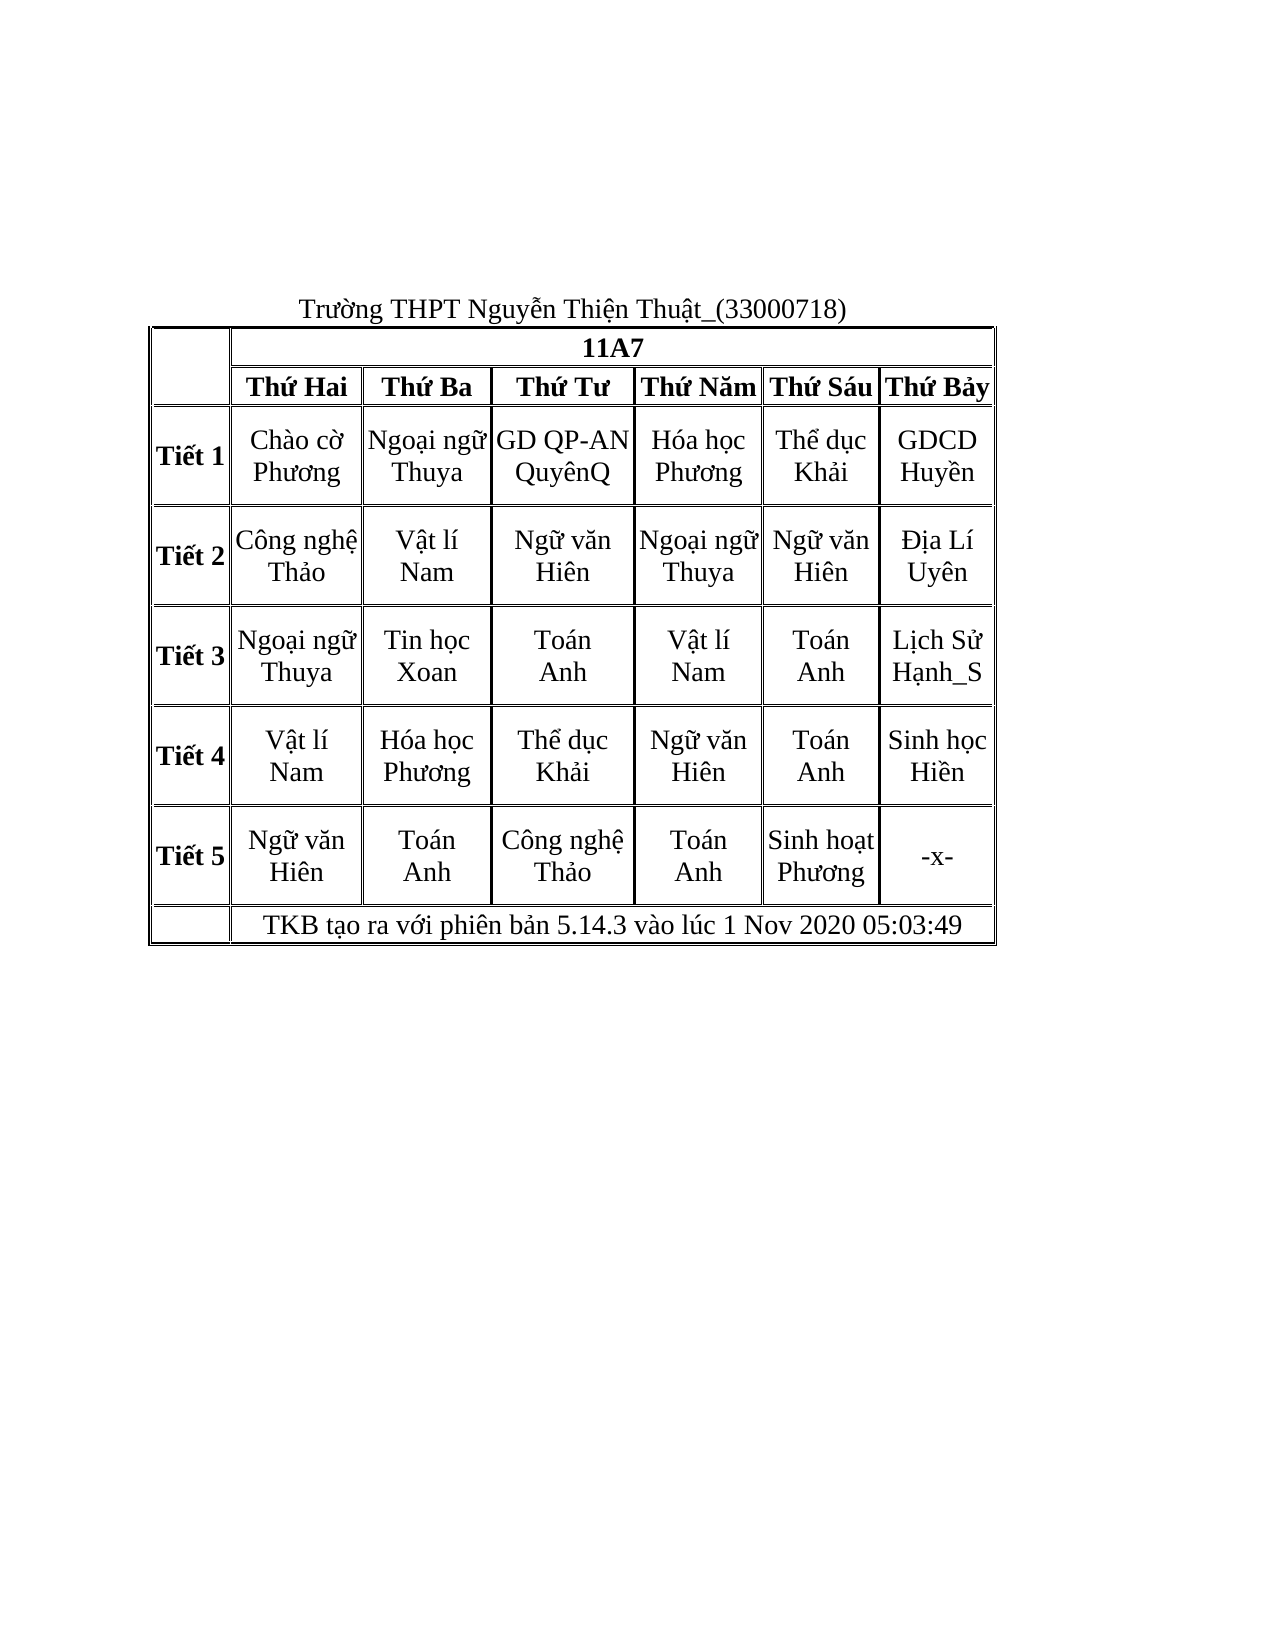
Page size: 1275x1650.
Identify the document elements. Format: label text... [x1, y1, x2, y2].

table_cell Thứ Năm [636, 368, 761, 403]
table_cell Toán Anh [364, 807, 490, 903]
table_cell Công nghệ Thảo [232, 507, 361, 603]
table_cell [150, 326, 229, 403]
table_cell Toán Anh [636, 807, 761, 903]
table_cell Vật lí Nam [636, 607, 761, 703]
table_cell Ngoại ngữ Thuya [364, 407, 490, 503]
table_cell Ngữ văn Hiên [764, 507, 878, 603]
table_cell Hóa học Phương [364, 707, 490, 803]
table_cell Ngoại ngữ Thuya [636, 507, 761, 603]
table_cell Thứ Bảy [879, 365, 995, 403]
table_cell -x- [881, 804, 994, 903]
table_cell Lịch Sử Hạnh_S [881, 604, 994, 703]
table_cell Vật lí Nam [364, 507, 490, 603]
table_cell Hóa học Phương [636, 407, 761, 503]
table_cell Công nghệ Thảo [493, 807, 633, 903]
table_cell 11A7 [232, 326, 995, 365]
table_cell Toán Anh [493, 607, 633, 703]
table_cell Thể dục Khải [764, 407, 878, 503]
table_cell Tiết 1 [152, 404, 229, 503]
table_cell Tiết 4 [152, 704, 229, 803]
table_cell [152, 904, 231, 942]
table_cell Địa Lí Uyên [881, 504, 994, 603]
table_cell Thể dục Khải [493, 707, 633, 803]
table_cell GDCD Huyền [881, 404, 994, 503]
table_cell Ngữ văn Hiên [493, 507, 633, 603]
table_cell Thứ Ba [364, 368, 490, 403]
table_cell Vật lí Nam [232, 707, 361, 803]
table_cell Thứ Tư [493, 368, 633, 403]
table_cell Toán Anh [764, 607, 878, 703]
table_cell Tin học Xoan [364, 607, 490, 703]
table_cell Tiết 2 [152, 504, 229, 603]
table_cell Ngoại ngữ Thuya [232, 607, 361, 703]
table_cell Ngữ văn Hiên [232, 807, 361, 903]
table_cell Thứ Hai [232, 368, 361, 403]
table_cell Sinh hoạt Phương [764, 807, 878, 903]
table_cell Chào cờ Phương [232, 407, 361, 503]
table_cell Thứ Sáu [764, 368, 878, 403]
table_cell Tiết 3 [152, 604, 229, 703]
table_cell GD QP-AN QuyênQ [493, 407, 633, 503]
table_cell Toán Anh [764, 707, 878, 803]
table_cell TKB tạo ra với phiên bản 5.14.3 vào lúc 1 Nov 2020 05:03:49 [231, 904, 994, 942]
table_cell Ngữ văn Hiên [636, 707, 761, 803]
table_header Trường THPT Nguyễn Thiện Thuật_(33000718) [150, 291, 995, 326]
table_cell Tiết 5 [152, 804, 229, 903]
table_cell Sinh học Hiền [881, 704, 994, 803]
